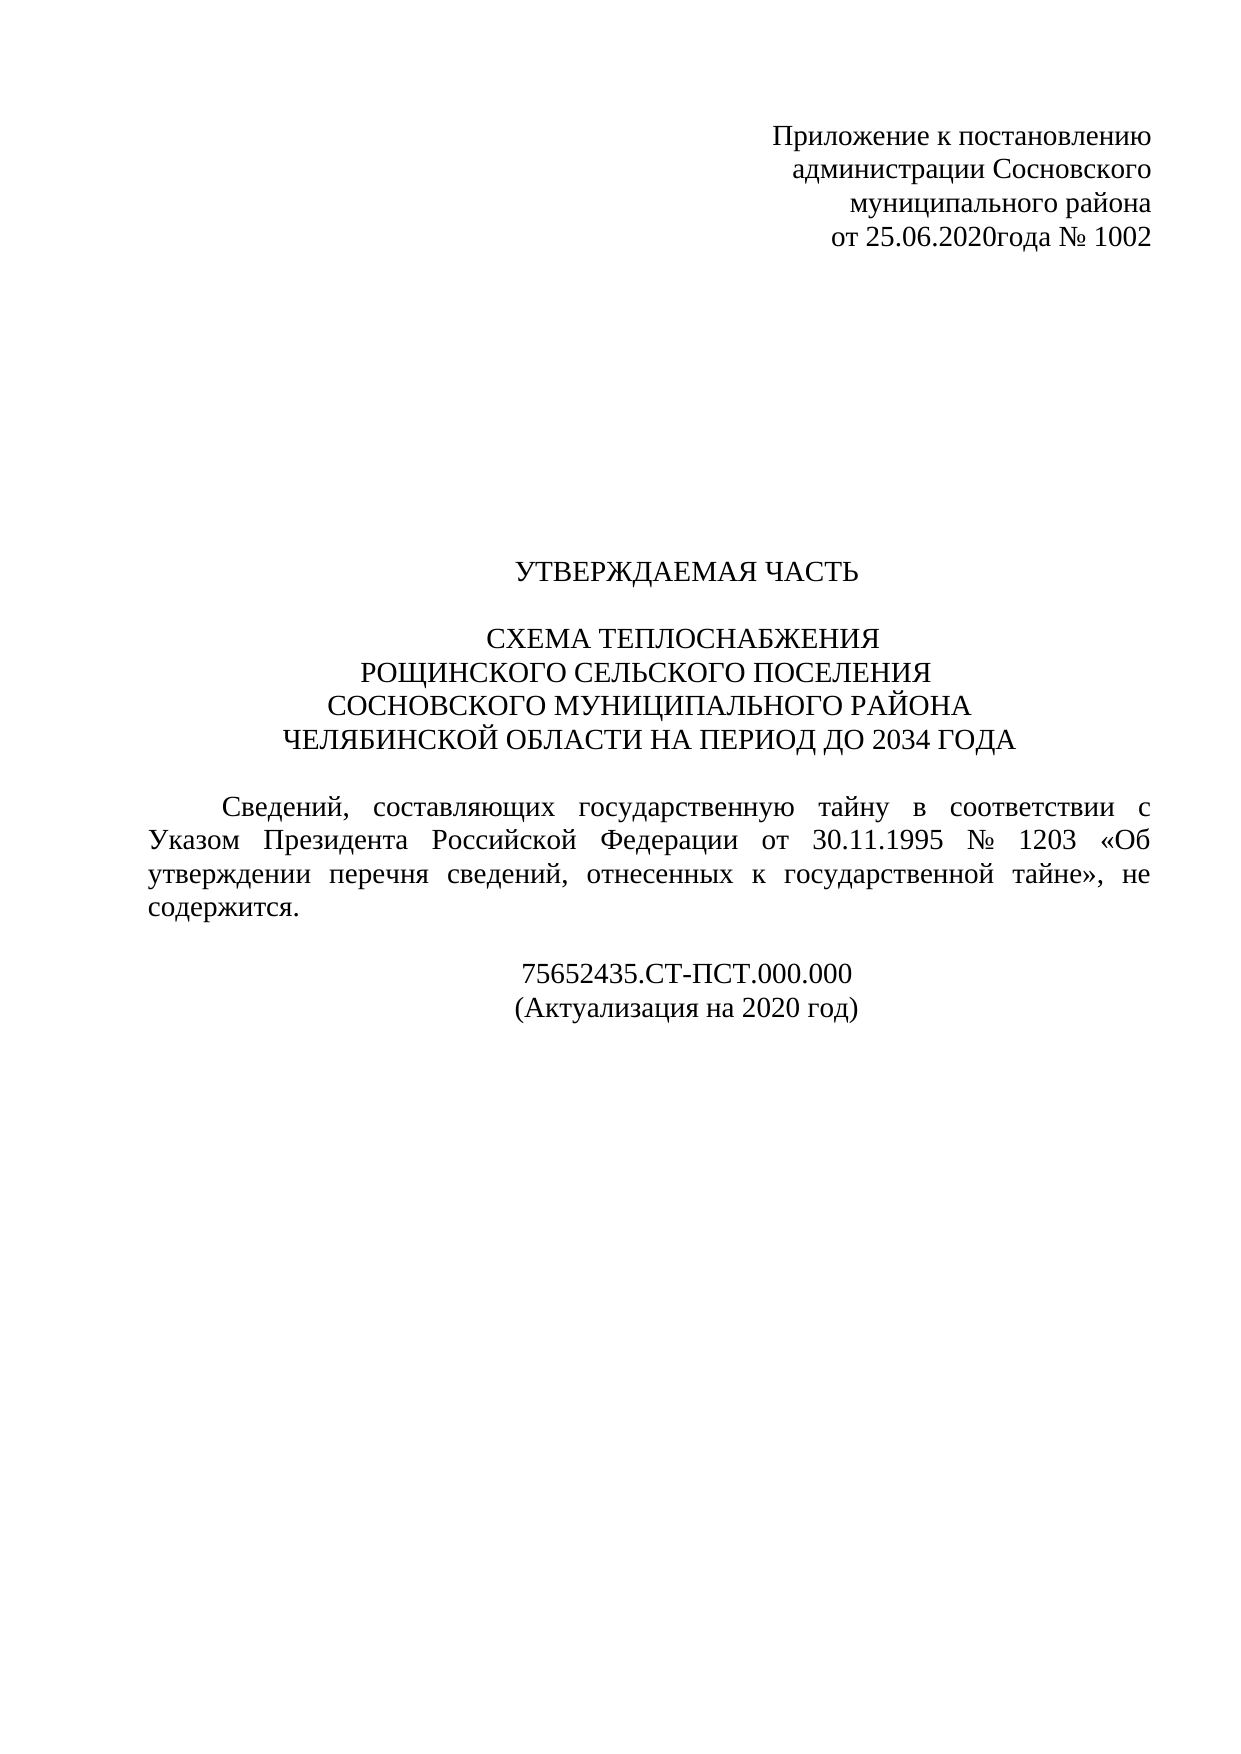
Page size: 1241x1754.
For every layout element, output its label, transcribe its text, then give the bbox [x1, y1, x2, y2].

text УТВЕРЖДАЕМАЯ ЧАСТЬ [148, 554, 1152, 588]
text от 25.06.2020года № 1002 [148, 219, 1152, 252]
text (Актуализация на 2020 год) [148, 990, 1152, 1024]
text муниципального района [148, 185, 1152, 219]
text Приложение к постановлению [148, 118, 1152, 152]
text СХЕМА ТЕПЛОСНАБЖЕНИЯ РОЩИНСКОГО СЕЛЬСКОГО ПОСЕЛЕНИЯ СОСНОВСКОГО МУНИЦИПАЛЬНОГО РАЙОНА ЧЕЛЯБИНСКОЙ ОБЛАСТИ НА ПЕРИОД ДО 2034 ГОДА [148, 621, 1152, 755]
text 75652435.СТ-ПСТ.000.000 [148, 957, 1152, 990]
text Сведений, составляющих государственную тайну в соответствии с Указом Президента Российской Федерации от 30.11.1995 № 1203 «Об утверждении перечня сведений, отнесенных к государственной тайне», не содержится. [148, 789, 1152, 923]
text администрации Сосновского [148, 152, 1152, 185]
